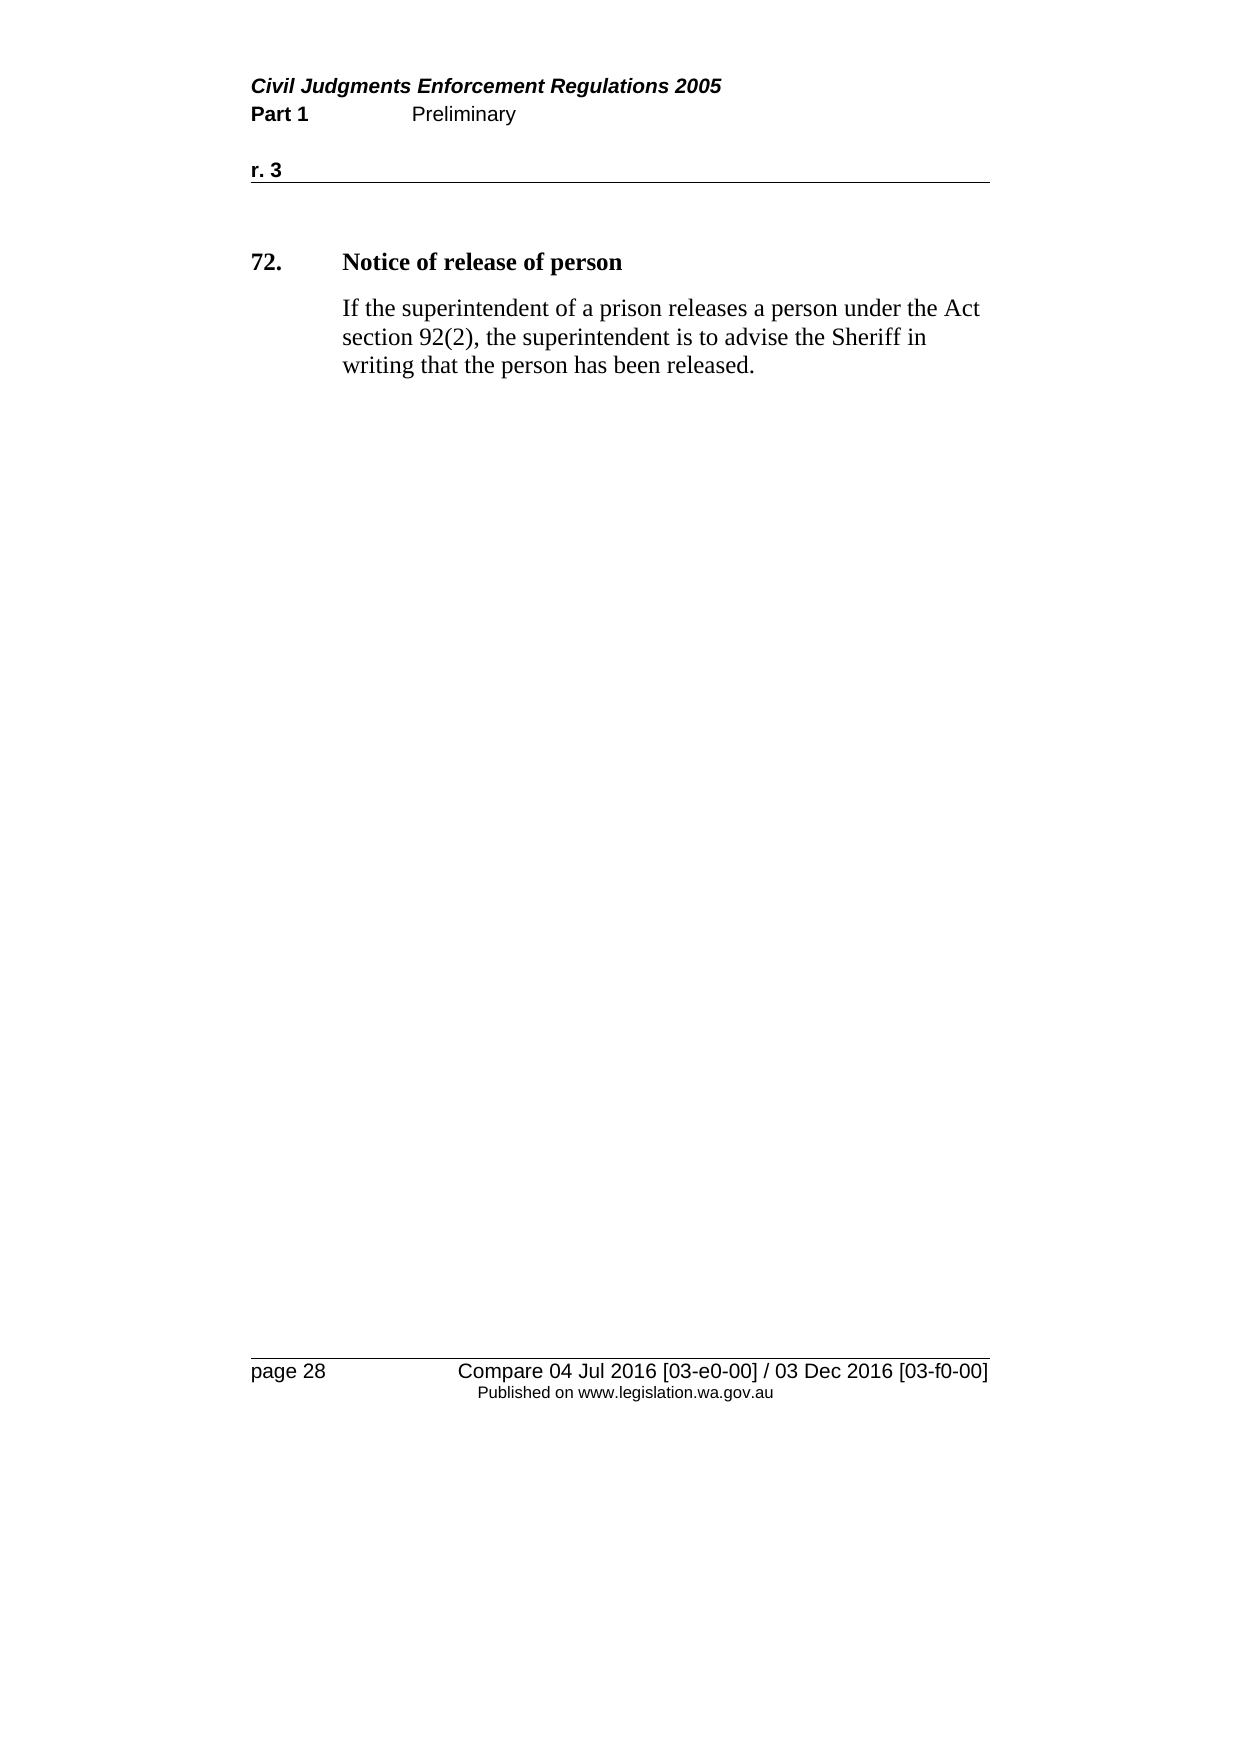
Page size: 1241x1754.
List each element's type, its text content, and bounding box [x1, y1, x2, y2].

text If the superintendent of a prison releases a person under the Act section 92(2), the superintendent is to advise the Sheriff in writing that the person has been released. [251, 293, 990, 379]
subtitle 72. Notice of release of person [251, 247, 990, 276]
